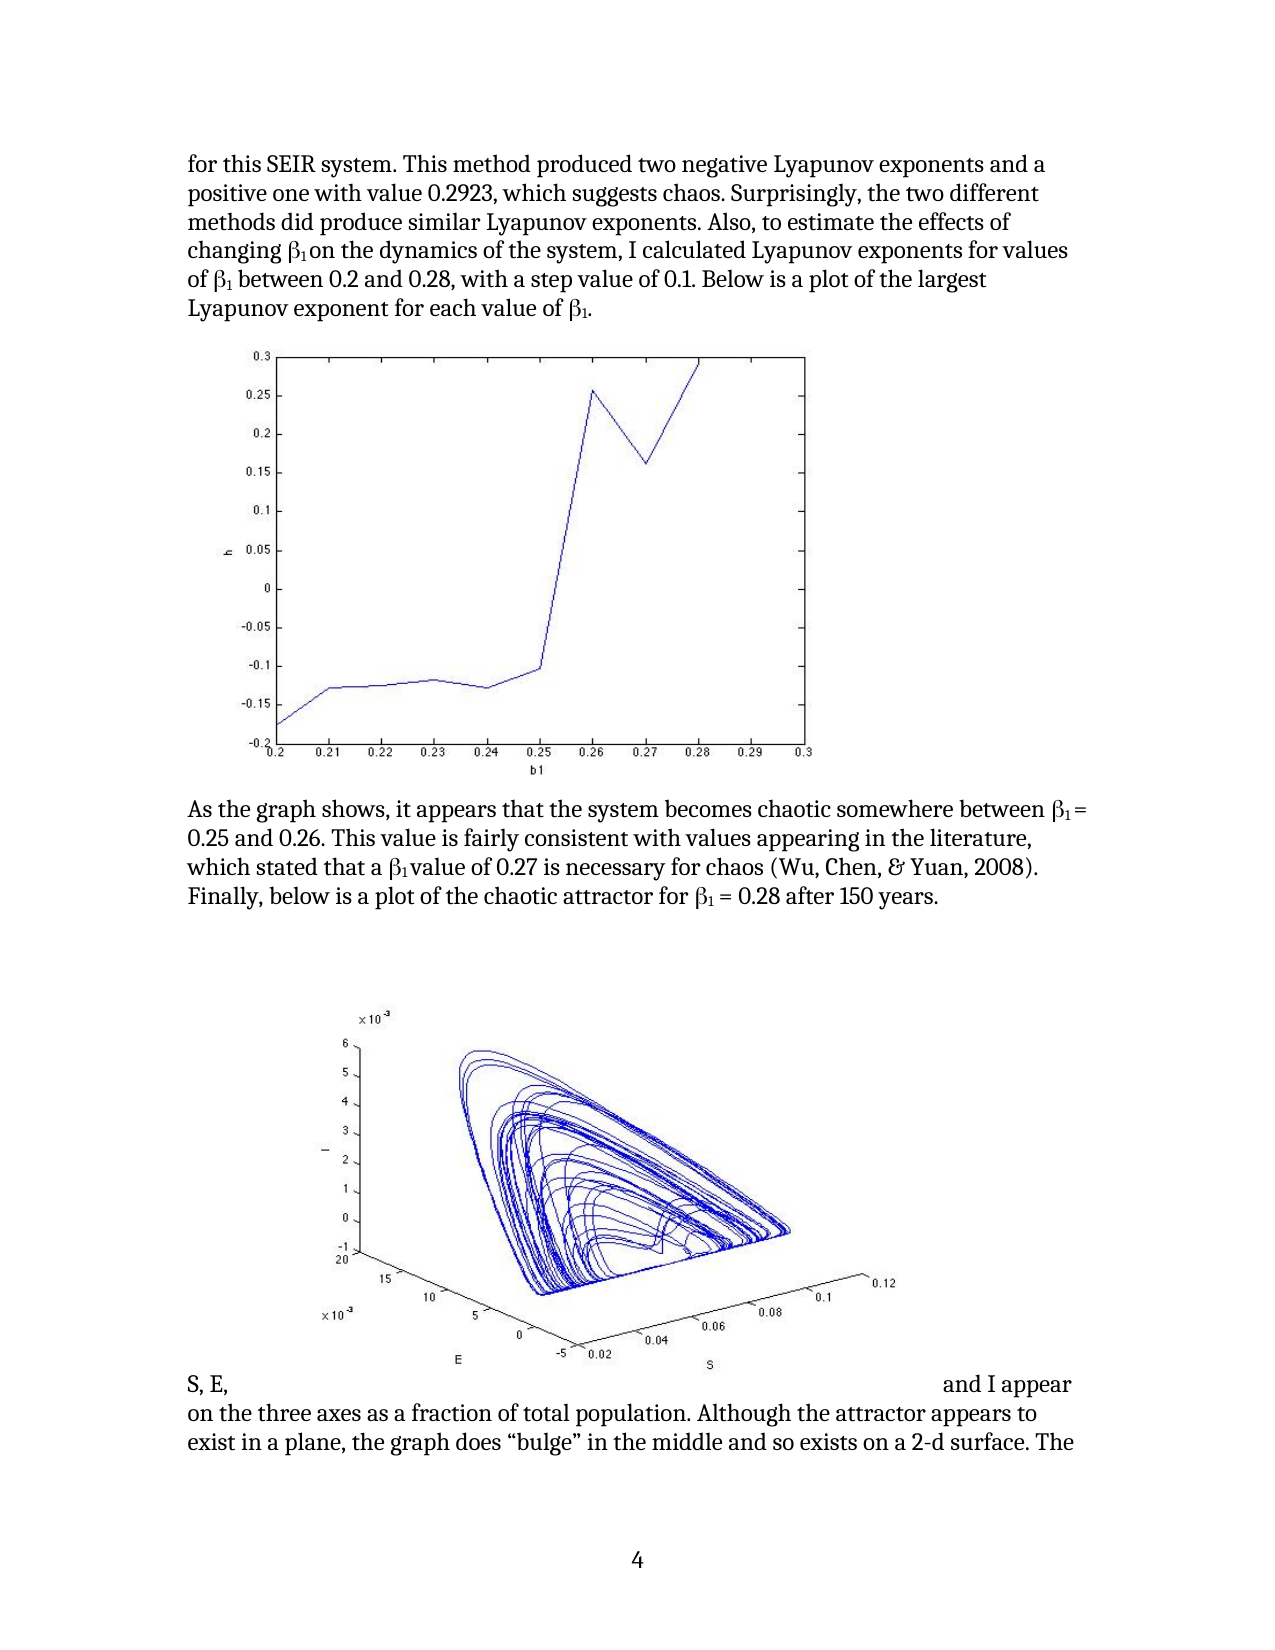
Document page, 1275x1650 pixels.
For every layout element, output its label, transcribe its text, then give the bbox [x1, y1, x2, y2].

picture [187, 322, 869, 796]
picture [276, 944, 924, 1391]
text As the graph shows, it appears that the system becomes chaotic somewhere between 1 = 0.25 and 0.26. This value is fairly consistent with values appearing in the literature, which stated that a 1 value of 0.27 is necessary for chaos (Wu, Chen, & Yuan, 2008). Finally, below is a plot of the chaotic attractor for 1 = 0.28 after 150 years. [187, 795, 1087, 910]
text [187, 150, 1087, 322]
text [187, 1370, 1087, 1457]
